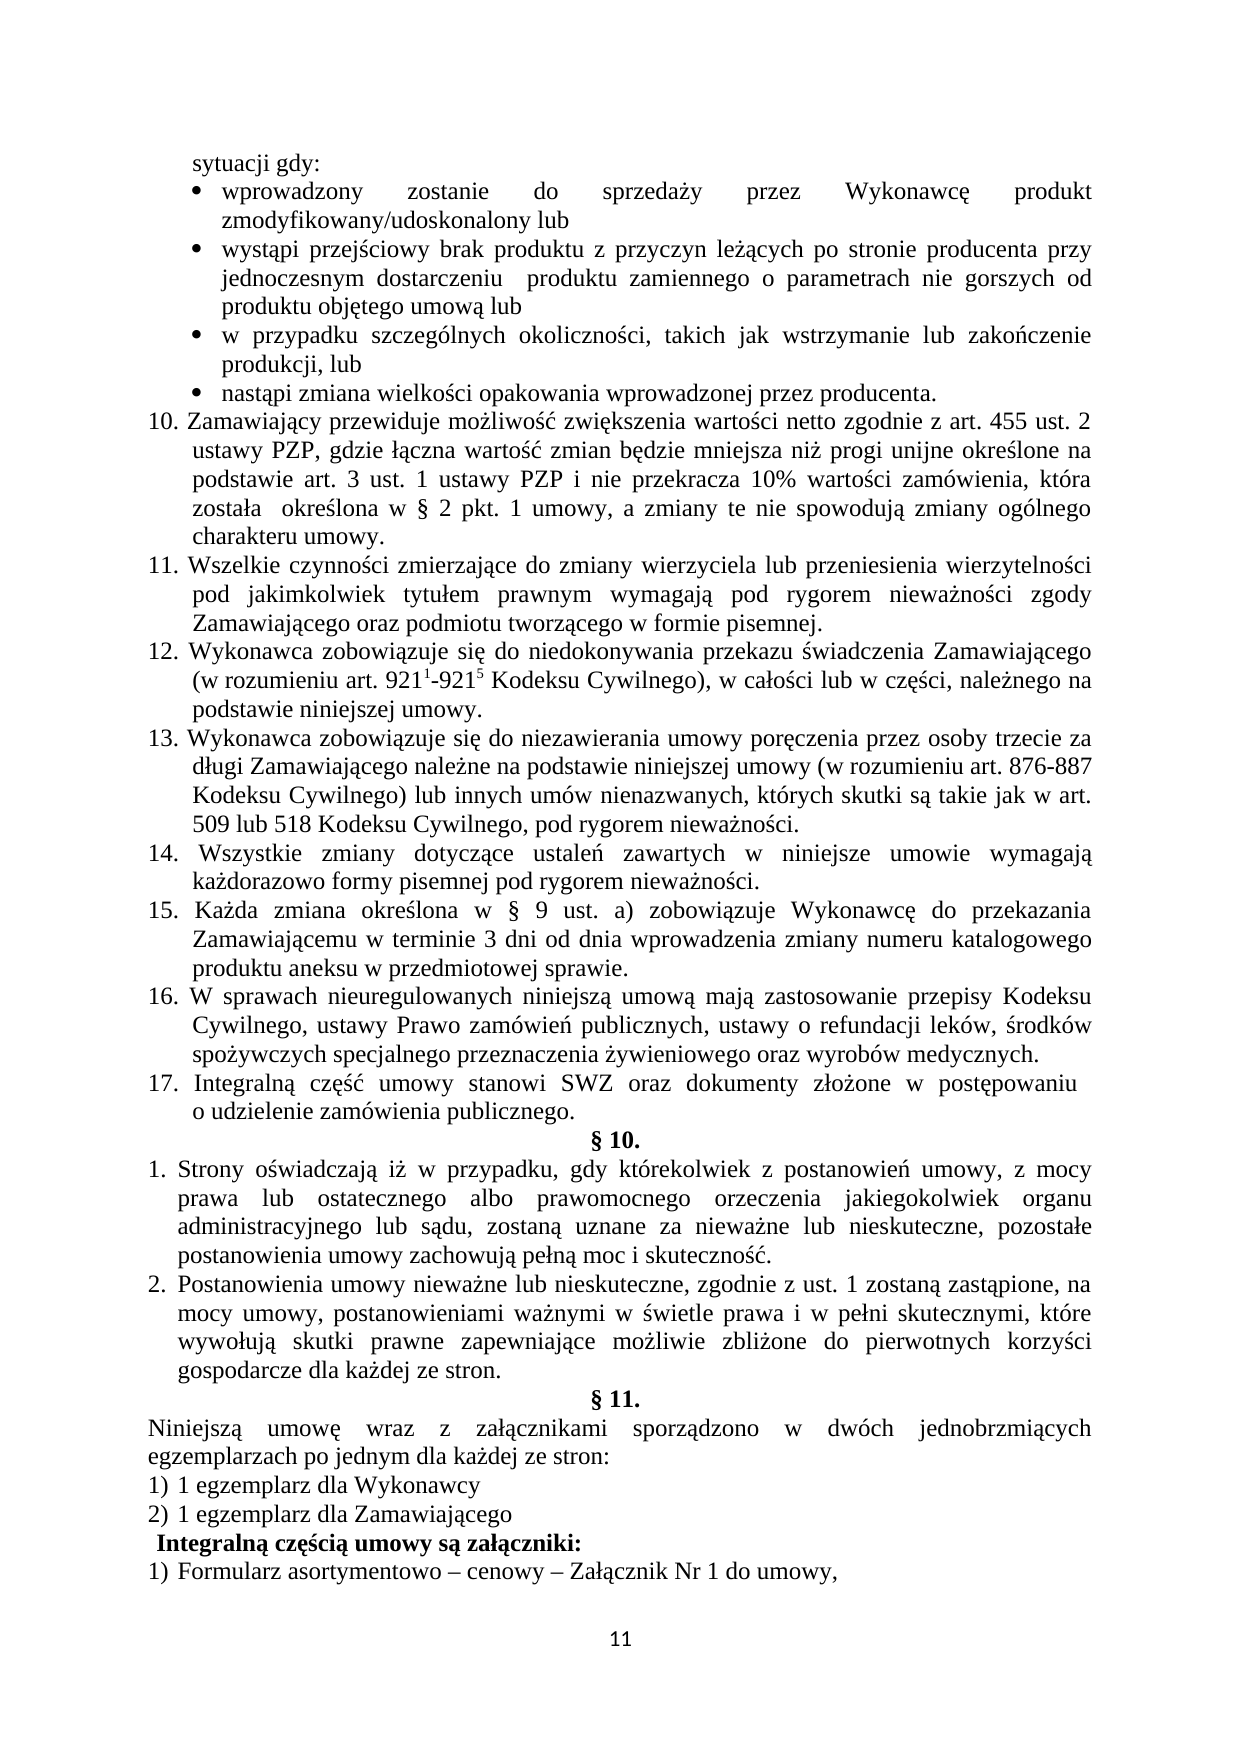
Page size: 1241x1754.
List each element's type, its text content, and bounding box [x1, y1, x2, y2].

list w przypadku szczególnych okoliczności, takich jak wstrzymanie lub zakończenie produkcji, lub [192, 320, 1093, 378]
list Formularz asortymentowo – cenowy – Załącznik Nr 1 do umowy, [148, 1556, 1093, 1585]
text 10. Zamawiający przewiduje możliwość zwiększenia wartości netto zgodnie z art. 455 ust. 2 ustawy PZP, gdzie łączna wartość zmian będzie mniejsza niż progi unijne określone na podstawie art. 3 ust. 1 ustawy PZP i nie przekracza 10% wartości zamówienia, która została określona w § 2 pkt. 1 umowy, a zmiany te nie spowodują zmiany ogólnego charakteru umowy. [148, 406, 1093, 550]
list wprowadzony zostanie do sprzedaży przez Wykonawcę produkt zmodyfikowany/udoskonalony lub [192, 176, 1093, 234]
list Strony oświadczają iż w przypadku, gdy którekolwiek z postanowień umowy, z mocy prawa lub ostatecznego albo prawomocnego orzeczenia jakiegokolwiek organu administracyjnego lub sądu, zostaną uznane za nieważne lub nieskuteczne, pozostałe postanowienia umowy zachowują pełną moc i skuteczność. [148, 1154, 1093, 1269]
list 1 egzemplarz dla Zamawiającego [148, 1499, 1093, 1528]
list 1 egzemplarz dla Wykonawcy [148, 1470, 1093, 1499]
text 15. Każda zmiana określona w § 9 ust. a) zobowiązuje Wykonawcę do przekazania Zamawiającemu w terminie 3 dni od dnia wprowadzenia zmiany numeru katalogowego produktu aneksu w przedmiotowej sprawie. [148, 895, 1093, 981]
text 14. Wszystkie zmiany dotyczące ustaleń zawartych w niniejsze umowie wymagają każdorazowo formy pisemnej pod rygorem nieważności. [148, 838, 1093, 895]
text 13. Wykonawca zobowiązuje się do niezawierania umowy poręczenia przez osoby trzecie za długi Zamawiającego należne na podstawie niniejszej umowy (w rozumieniu art. 876-887 Kodeksu Cywilnego) lub innych umów nienazwanych, których skutki są takie jak w art. 509 lub 518 Kodeksu Cywilnego, pod rygorem nieważności. [148, 723, 1093, 838]
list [192, 148, 1141, 176]
text Niniejszą umowę wraz z załącznikami sporządzono w dwóch jednobrzmiących egzemplarzach po jednym dla każdej ze stron: [148, 1413, 1093, 1470]
list nastąpi zmiana wielkości opakowania wprowadzonej przez producenta. [192, 378, 1093, 406]
text 11. Wszelkie czynności zmierzające do zmiany wierzyciela lub przeniesienia wierzytelności pod jakimkolwiek tytułem prawnym wymagają pod rygorem nieważności zgody Zamawiającego oraz podmiotu tworzącego w formie pisemnej. [148, 550, 1093, 636]
text 16. W sprawach nieuregulowanych niniejszą umową mają zastosowanie przepisy Kodeksu Cywilnego, ustawy Prawo zamówień publicznych, ustawy o refundacji leków, środków spożywczych specjalnego przeznaczenia żywieniowego oraz wyrobów medycznych. [148, 981, 1093, 1068]
text § 11. [546, 1384, 1093, 1413]
list wystąpi przejściowy brak produktu z przyczyn leżących po stronie producenta przy jednoczesnym dostarczeniu produktu zamiennego o parametrach nie gorszych od produktu objętego umową lub [192, 234, 1093, 320]
text § 10. [546, 1125, 1093, 1154]
text 12. Wykonawca zobowiązuje się do niedokonywania przekazu świadczenia Zamawiającego (w rozumieniu art. 9211-9215 Kodeksu Cywilnego), w całości lub w części, należnego na podstawie niniejszej umowy. [148, 636, 1093, 723]
text 17. Integralną część umowy stanowi SWZ oraz dokumenty złożone w postępowaniu o udzielenie zamówienia publicznego. [148, 1068, 1093, 1125]
text Integralną częścią umowy są załączniki: [118, 1528, 1093, 1556]
list Postanowienia umowy nieważne lub nieskuteczne, zgodnie z ust. 1 zostaną zastąpione, na mocy umowy, postanowieniami ważnymi w świetle prawa i w pełni skutecznymi, które wywołują skutki prawne zapewniające możliwie zbliżone do pierwotnych korzyści gospodarcze dla każdej ze stron. [148, 1269, 1093, 1384]
